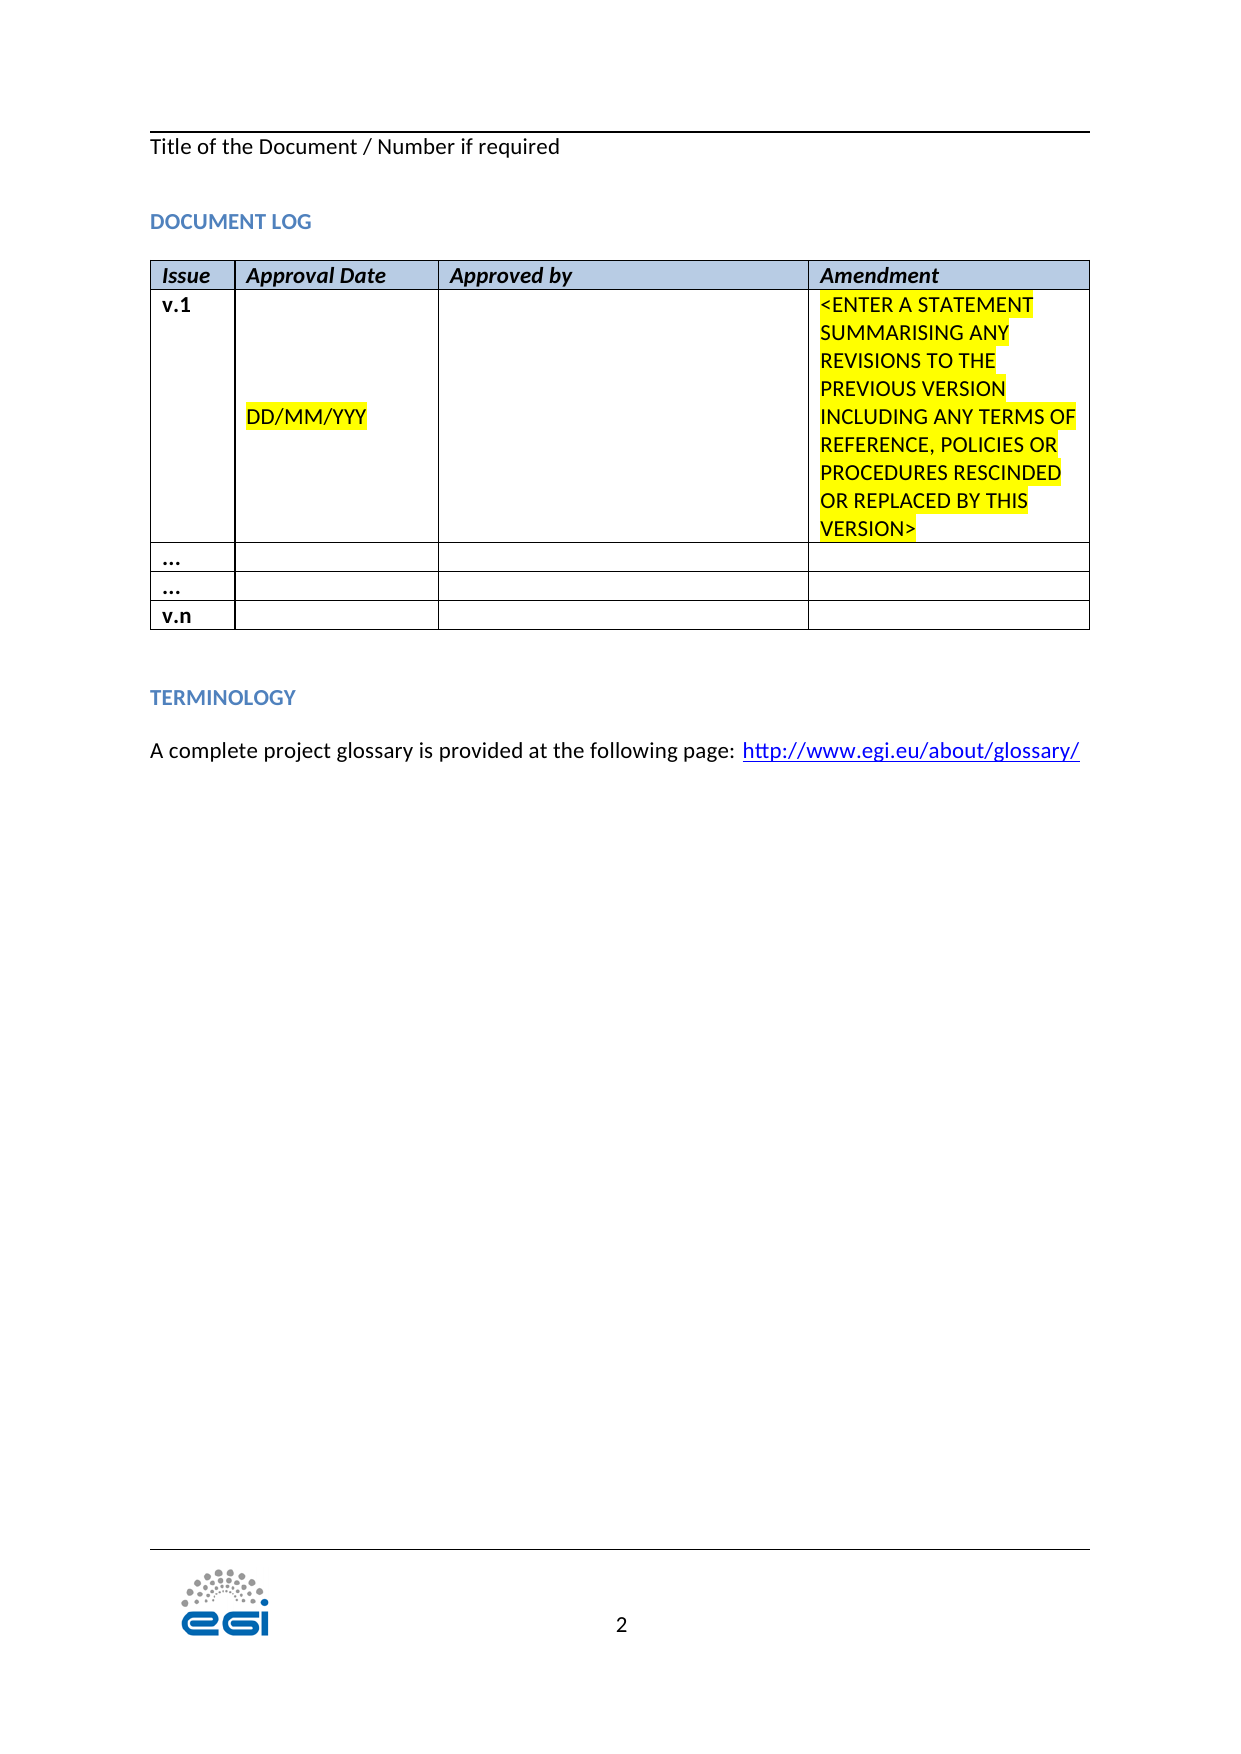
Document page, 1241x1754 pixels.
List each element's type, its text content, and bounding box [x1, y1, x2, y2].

table_header Issue [151, 261, 234, 289]
table_header Amendment [809, 261, 1089, 289]
table_cell [236, 543, 438, 571]
table_cell ... [151, 572, 234, 600]
table_cell [809, 572, 1089, 600]
table_cell v.n [151, 601, 234, 629]
table_cell [439, 543, 808, 571]
table_cell ... [151, 543, 234, 571]
table_cell [439, 572, 808, 600]
table_cell <ENTER A STATEMENT SUMMARISING ANY REVISIONS TO THE PREVIOUS VERSION INCLUDING ANY TERMS OF REFERENCE, POLICIES OR PROCEDURES RESCINDED OR REPLACED BY THIS VERSION> [916, 290, 1089, 542]
table_cell [439, 601, 808, 629]
table_header Approved by [439, 261, 808, 289]
text DOCUMENT LOG [150, 207, 1090, 235]
picture [161, 1567, 287, 1638]
table_cell [439, 290, 808, 542]
text TERMINOLOGY [150, 683, 1090, 711]
table_cell DD/MM/YYY [236, 290, 438, 542]
table_cell [809, 601, 1089, 629]
table_cell [809, 543, 1089, 571]
table_cell [236, 601, 438, 629]
table_header Approval Date [236, 261, 438, 289]
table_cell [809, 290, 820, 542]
text A complete project glossary is provided at the following page: http://www.egi.eu/about/glossary/ [150, 736, 1090, 764]
table_cell [236, 572, 438, 600]
table_cell v.1 [151, 290, 234, 542]
